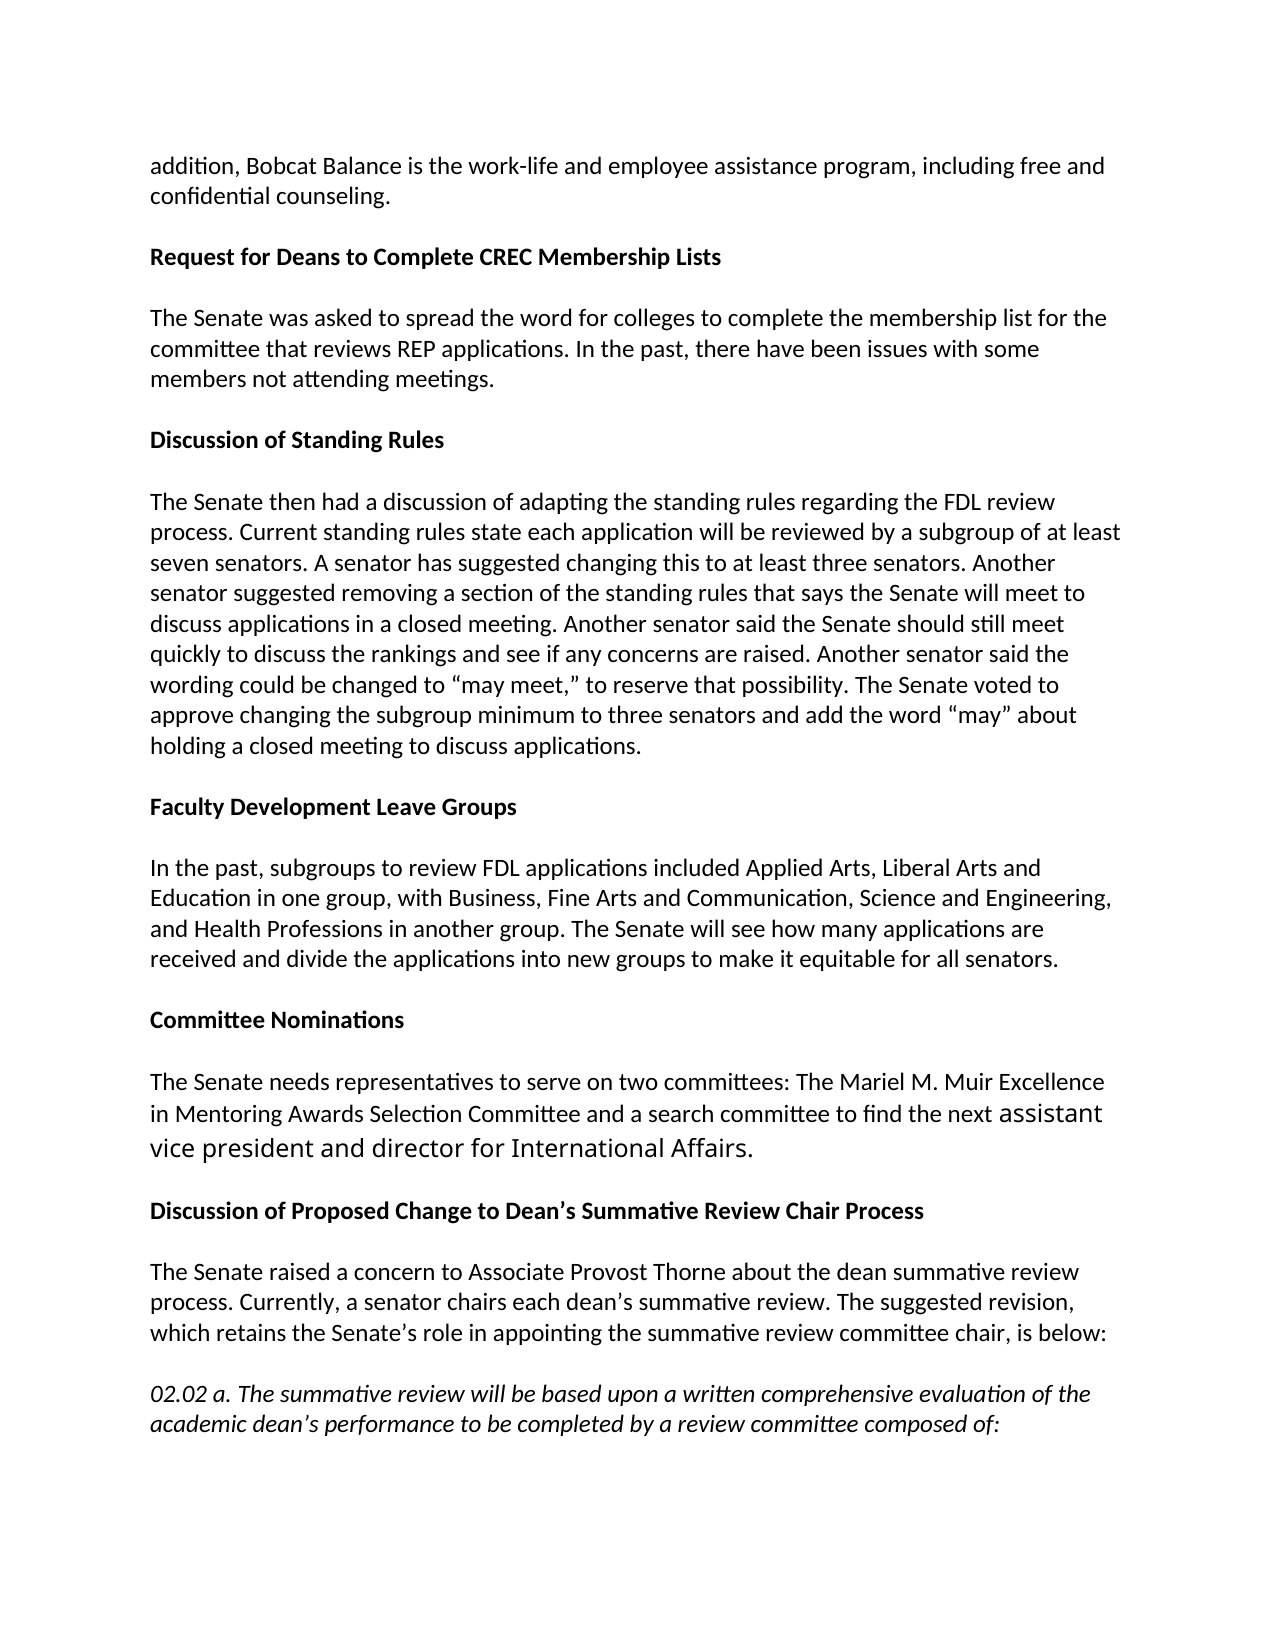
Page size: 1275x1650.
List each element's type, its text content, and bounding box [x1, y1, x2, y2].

text In the past, subgroups to review FDL applications included Applied Arts, Liberal Arts and Education in one group, with Business, Fine Arts and Communication, Science and Engineering, and Health Professions in another group. The Senate will see how many applications are received and divide the applications into new groups to make it equitable for all senators. [150, 852, 1125, 974]
text Discussion of Proposed Change to Dean’s Summative Review Chair Process [150, 1195, 1125, 1225]
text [150, 150, 1125, 211]
text 02.02 a. The summative review will be based upon a written comprehensive evaluation of the academic dean’s performance to be completed by a review committee composed of: [150, 1378, 1125, 1439]
text The Senate needs representatives to serve on two committees: The Mariel M. Muir Excellence in Mentoring Awards Selection Committee and a search committee to find the next assistant vice president and director for International Affairs. [150, 1066, 1125, 1164]
text The Senate raised a concern to Associate Provost Thorne about the dean summative review process. Currently, a senator chairs each dean’s summative review. The suggested revision, which retains the Senate’s role in appointing the summative review committee chair, is below: [150, 1256, 1125, 1347]
text Discussion of Standing Rules [150, 425, 1125, 455]
text Faculty Development Leave Groups [150, 791, 1125, 821]
text Request for Deans to Complete CREC Membership Lists [150, 242, 1125, 272]
text The Senate then had a discussion of adapting the standing rules regarding the FDL review process. Current standing rules state each application will be reviewed by a subgroup of at least seven senators. A senator has suggested changing this to at least three senators. Another senator suggested removing a section of the standing rules that says the Senate will meet to discuss applications in a closed meeting. Another senator said the Senate should still meet quickly to discuss the rankings and see if any concerns are raised. Another senator said the wording could be changed to “may meet,” to reserve that possibility. The Senate voted to approve changing the subgroup minimum to three senators and add the word “may” about holding a closed meeting to discuss applications. [150, 486, 1125, 760]
text The Senate was asked to spread the word for colleges to complete the membership list for the committee that reviews REP applications. In the past, there have been issues with some members not attending meetings. [150, 303, 1125, 394]
text Committee Nominations [150, 1004, 1125, 1035]
